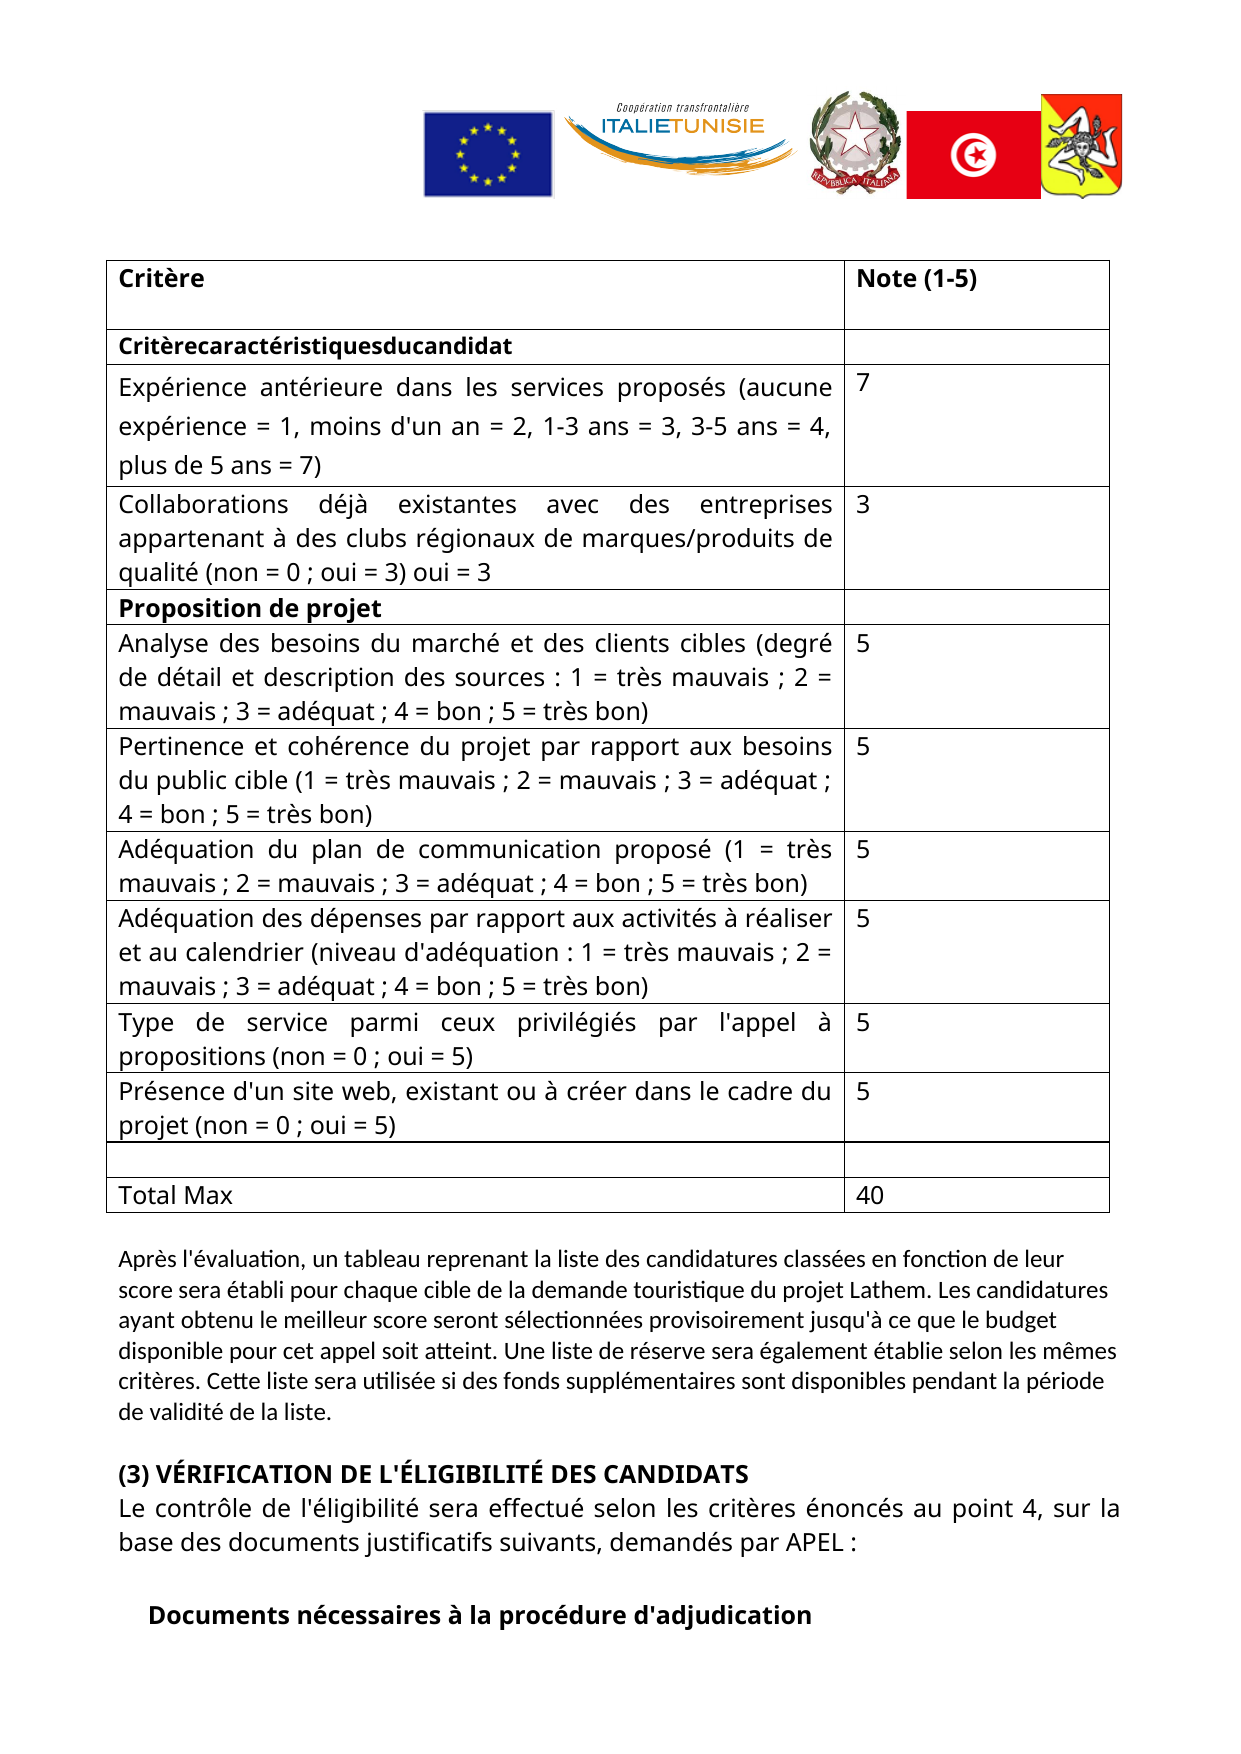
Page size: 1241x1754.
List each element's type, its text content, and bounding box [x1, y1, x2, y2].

table_cell Pertinence et cohérence du projet par rapport aux besoins du public cible (1 = très mauvais ; 2 = mauvais ; 3 = adéquat ; 4 = bon ; 5 = très bon) [107, 729, 844, 831]
table_cell [107, 1143, 844, 1177]
table_cell 3 [845, 487, 1109, 589]
picture [422, 73, 1123, 199]
table_cell Proposition de projet [107, 590, 844, 624]
table_cell Présence d'un site web, existant ou à créer dans le cadre du projet (non = 0 ; oui = 5) [107, 1073, 844, 1141]
list Documents nécessaires à la procédure d'adjudication [148, 1597, 1122, 1631]
table_cell 7 [845, 365, 1109, 486]
table_cell [845, 590, 1109, 624]
table_cell 5 [845, 901, 1109, 1003]
table_cell [845, 1143, 1109, 1177]
text Après l'évaluation, un tableau reprenant la liste des candidatures classées en fonction de leur score sera établi pour chaque cible de la demande touristique du projet Lathem. Les candidatures ayant obtenu le meilleur score seront sélectionnées provisoirement jusqu'à ce que le budget disponible pour cet appel soit atteint. Une liste de réserve sera également établie selon les mêmes critères. Cette liste sera utilisée si des fonds supplémentaires sont disponibles pendant la période de validité de la liste. [118, 1243, 1122, 1426]
text Le contrôle de l'éligibilité sera effectué selon les critères énoncés au point 4, sur la base des documents justificatifs suivants, demandés par APEL : [118, 1491, 1122, 1559]
table_cell 40 [845, 1178, 1109, 1212]
table_cell 5 [845, 729, 1109, 831]
text (3) VÉRIFICATION DE L'ÉLIGIBILITÉ DES CANDIDATS [118, 1457, 1122, 1491]
table_cell Adéquation du plan de communication proposé (1 = très mauvais ; 2 = mauvais ; 3 = adéquat ; 4 = bon ; 5 = très bon) [107, 832, 844, 900]
table_cell Expérience antérieure dans les services proposés (aucune expérience = 1, moins d'un an = 2, 1-3 ans = 3, 3-5 ans = 4, plus de 5 ans = 7) [107, 365, 844, 486]
table_cell Collaborations déjà existantes avec des entreprises appartenant à des clubs régionaux de marques/produits de qualité (non = 0 ; oui = 3) oui = 3 [107, 487, 844, 589]
table_cell Adéquation des dépenses par rapport aux activités à réaliser et au calendrier (niveau d'adéquation : 1 = très mauvais ; 2 = mauvais ; 3 = adéquat ; 4 = bon ; 5 = très bon) [107, 901, 844, 1003]
table_cell Type de service parmi ceux privilégiés par l'appel à propositions (non = 0 ; oui = 5) [107, 1004, 844, 1072]
table_cell Critèrecaractéristiquesducandidat [107, 330, 844, 364]
table_cell Total Max [107, 1178, 844, 1212]
table_cell [845, 330, 1109, 364]
table_cell 5 [845, 625, 1109, 727]
table_cell 5 [845, 832, 1109, 900]
table_cell 5 [845, 1073, 1109, 1141]
table_cell 5 [845, 1004, 1109, 1072]
table_cell Analyse des besoins du marché et des clients cibles (degré de détail et description des sources : 1 = très mauvais ; 2 = mauvais ; 3 = adéquat ; 4 = bon ; 5 = très bon) [107, 625, 844, 727]
table_header Critère [107, 261, 844, 329]
table_header Note (1-5) [845, 261, 1109, 329]
